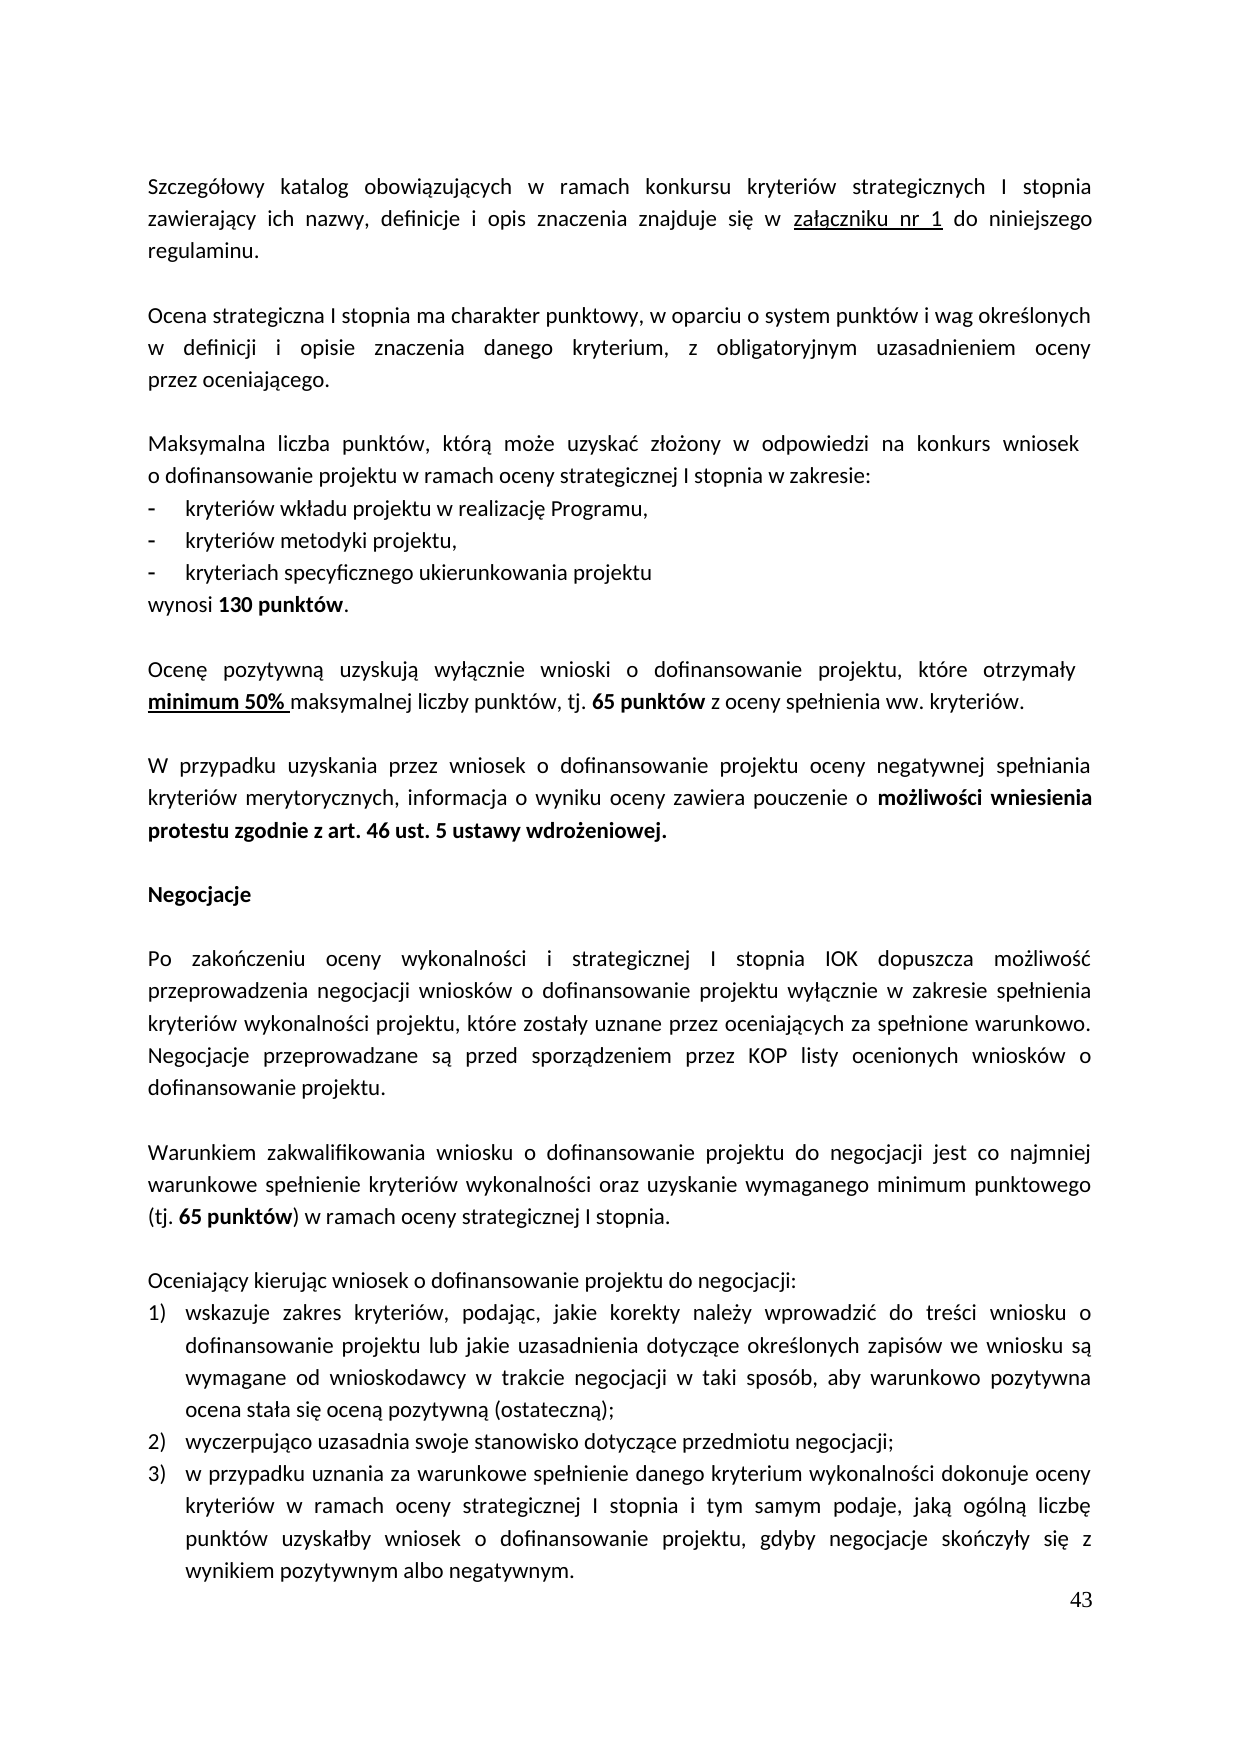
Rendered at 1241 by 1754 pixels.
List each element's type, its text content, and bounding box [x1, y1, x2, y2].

text Ocena strategiczna I stopnia ma charakter punktowy, w oparciu o system punktów i wag określonych w definicji i opisie znaczenia danego kryterium, z obligatoryjnym uzasadnieniem oceny przez oceniającego. [148, 301, 1093, 393]
list wskazuje zakres kryteriów, podając, jakie korekty należy wprowadzić do treści wniosku o dofinansowanie projektu lub jakie uzasadnienia dotyczące określonych zapisów we wniosku są wymagane od wnioskodawcy w trakcie negocjacji w taki sposób, aby warunkowo pozytywna ocena stała się oceną pozytywną (ostateczną); [148, 1298, 1093, 1423]
list w przypadku uznania za warunkowe spełnienie danego kryterium wykonalności dokonuje oceny kryteriów w ramach oceny strategicznej I stopnia i tym samym podaje, jaką ogólną liczbę punktów uzyskałby wniosek o dofinansowanie projektu, gdyby negocjacje skończyły się z wynikiem pozytywnym albo negatywnym. [148, 1459, 1093, 1584]
text Szczegółowy katalog obowiązujących w ramach konkursu kryteriów strategicznych I stopnia zawierający ich nazwy, definicje i opis znaczenia znajduje się w załączniku nr 1 do niniejszego regulaminu. [148, 172, 1093, 264]
list kryteriów metodyki projektu, [148, 526, 1093, 554]
list wyczerpująco uzasadnia swoje stanowisko dotyczące przedmiotu negocjacji; [148, 1427, 1093, 1455]
text Maksymalna liczba punktów, którą może uzyskać złożony w odpowiedzi na konkurs wniosek o dofinansowanie projektu w ramach oceny strategicznej I stopnia w zakresie: [148, 429, 1093, 490]
text Warunkiem zakwalifikowania wniosku o dofinansowanie projektu do negocjacji jest co najmniej warunkowe spełnienie kryteriów wykonalności oraz uzyskanie wymaganego minimum punktowego (tj. 65 punktów) w ramach oceny strategicznej I stopnia. [148, 1138, 1093, 1230]
text Oceniający kierując wniosek o dofinansowanie projektu do negocjacji: [148, 1266, 1093, 1294]
list kryteriach specyficznego ukierunkowania projektu [148, 558, 1093, 586]
text Po zakończeniu oceny wykonalności i strategicznej I stopnia IOK dopuszcza możliwość przeprowadzenia negocjacji wniosków o dofinansowanie projektu wyłącznie w zakresie spełnienia kryteriów wykonalności projektu, które zostały uznane przez oceniających za spełnione warunkowo. Negocjacje przeprowadzane są przed sporządzeniem przez KOP listy ocenionych wniosków o dofinansowanie projektu. [148, 944, 1093, 1101]
text Ocenę pozytywną uzyskują wyłącznie wnioski o dofinansowanie projektu, które otrzymały minimum 50% maksymalnej liczby punktów, tj. 65 punktów z oceny spełnienia ww. kryteriów. [148, 655, 1093, 715]
list kryteriów wkładu projektu w realizację Programu, [148, 494, 1093, 522]
text W przypadku uzyskania przez wniosek o dofinansowanie projektu oceny negatywnej spełniania kryteriów merytorycznych, informacja o wyniku oceny zawiera pouczenie o możliwości wniesienia protestu zgodnie z art. 46 ust. 5 ustawy wdrożeniowej. [148, 751, 1093, 844]
text Negocjacje [148, 880, 1093, 908]
text wynosi 130 punktów. [148, 590, 1093, 618]
